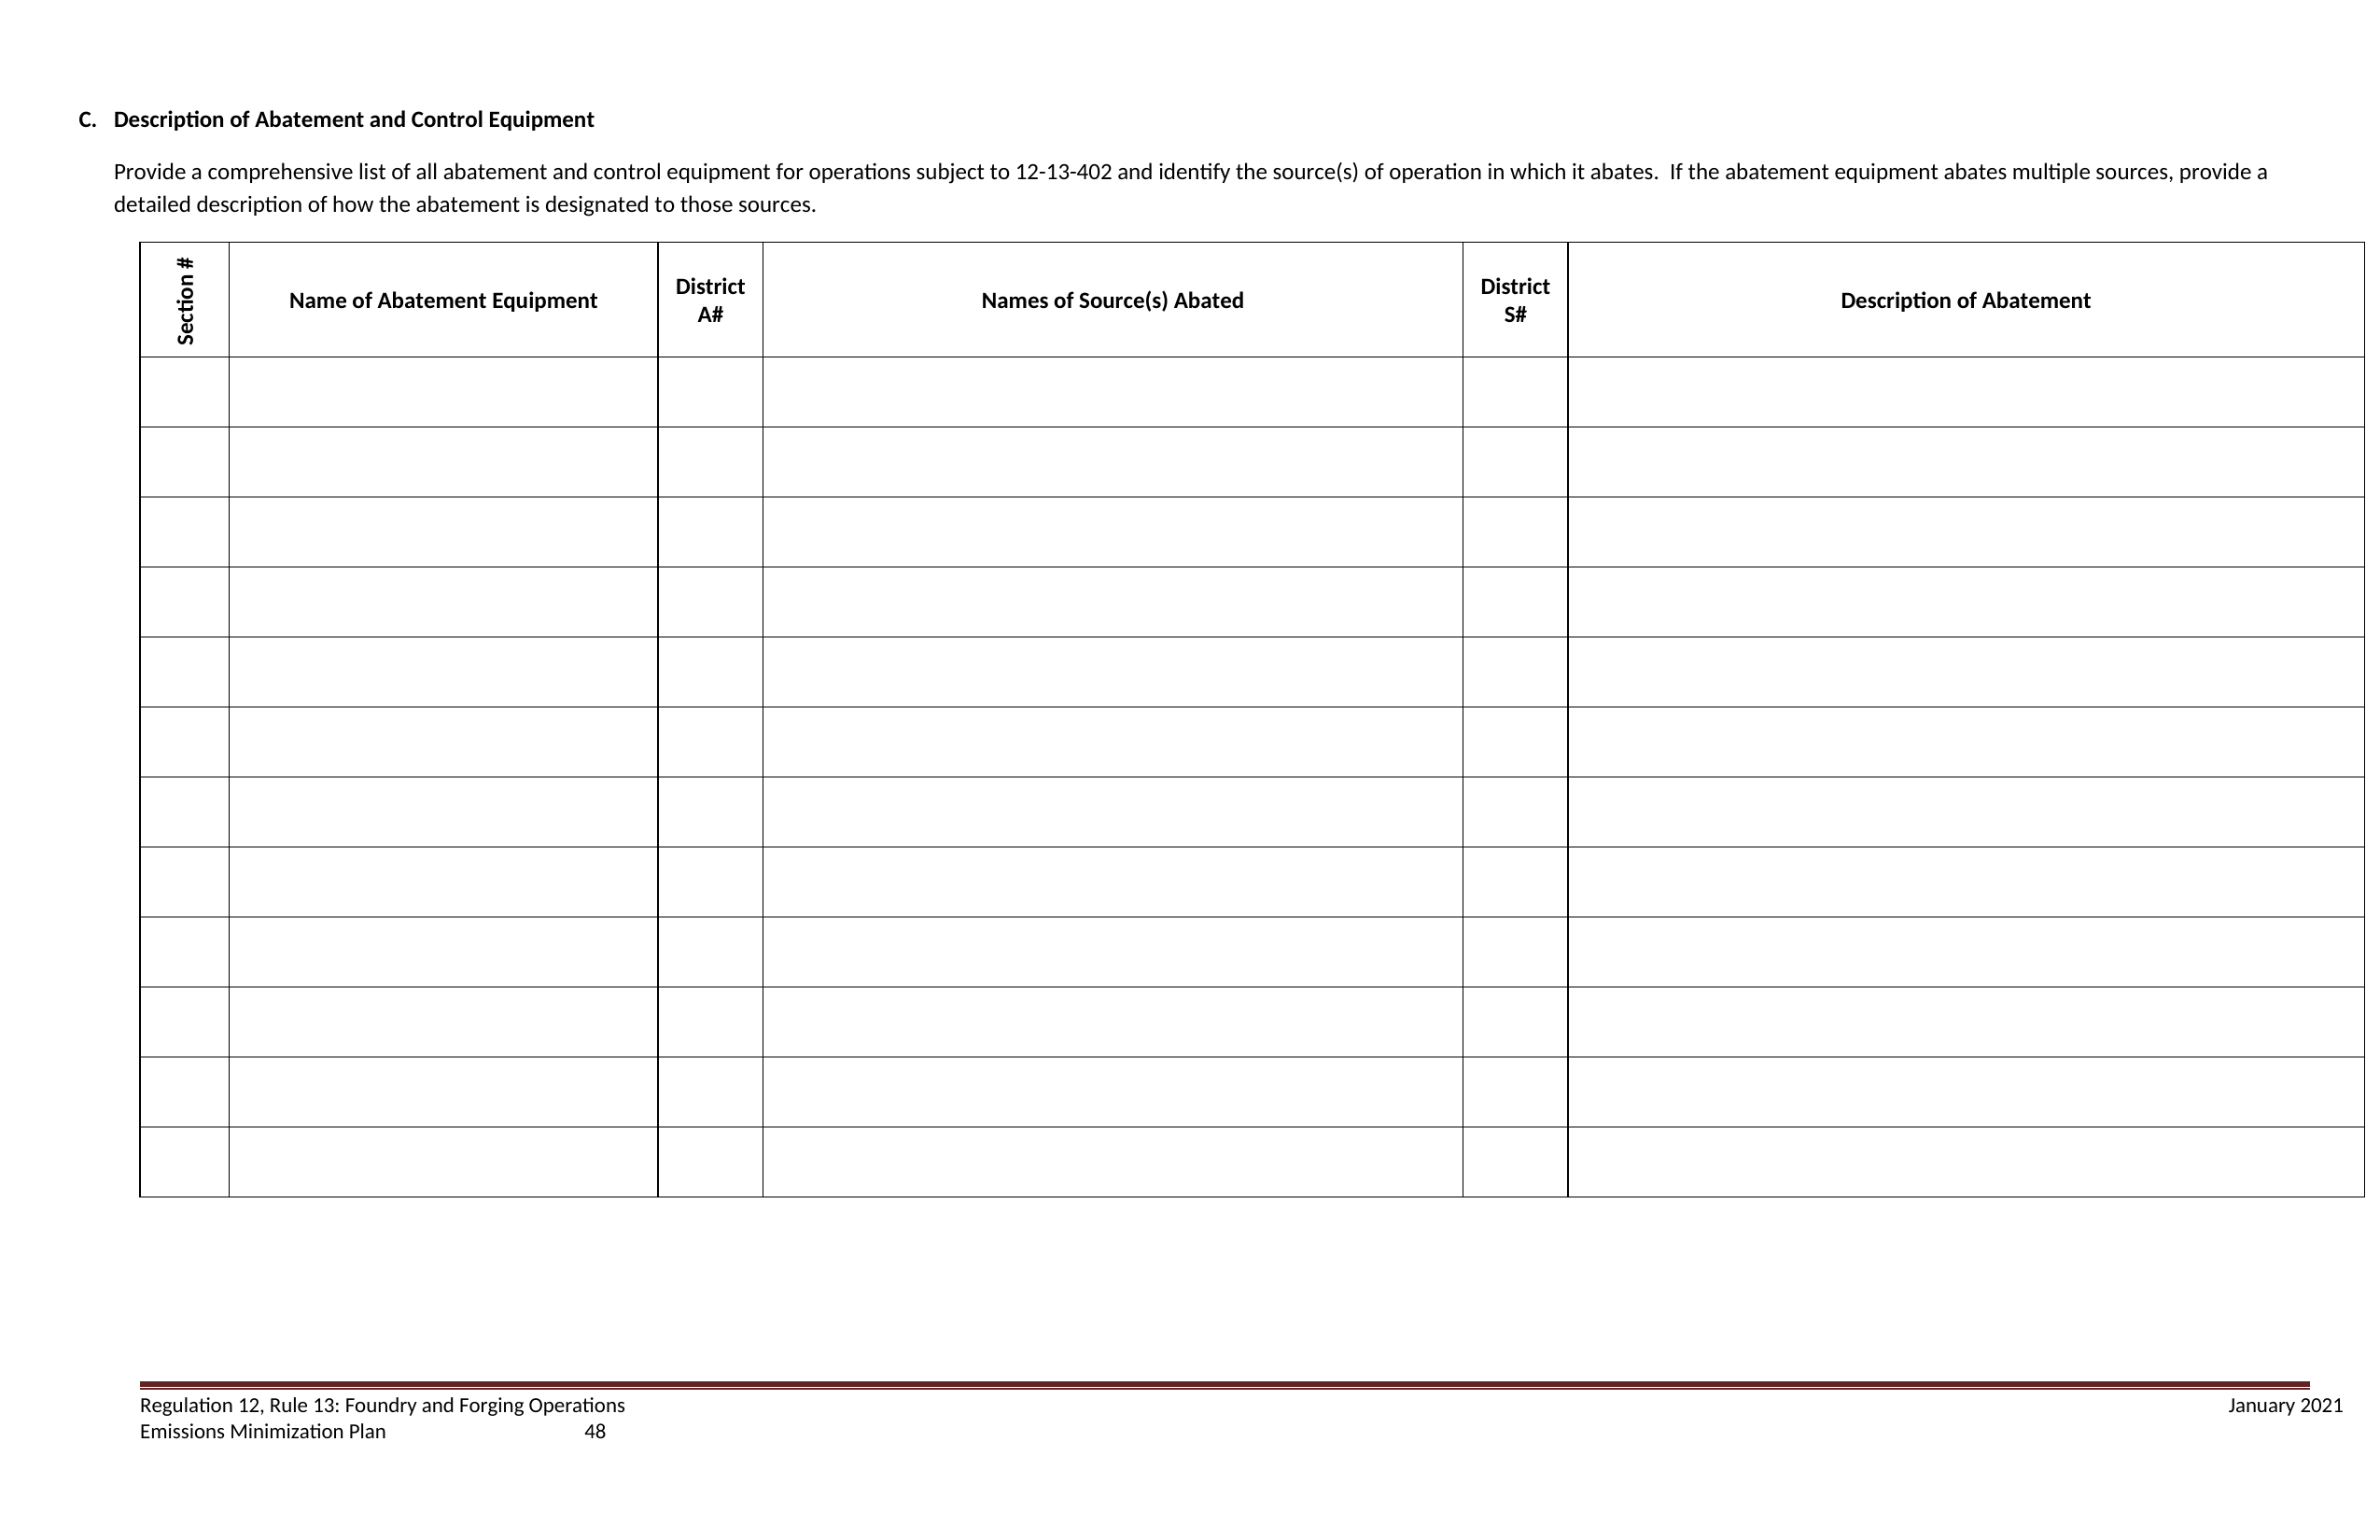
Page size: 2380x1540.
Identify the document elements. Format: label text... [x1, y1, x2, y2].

table_cell [1463, 777, 1567, 847]
table_cell [1463, 917, 1567, 987]
table_cell [659, 1057, 763, 1127]
table_cell [763, 427, 1463, 497]
table_cell [1569, 357, 2364, 427]
table_cell [1463, 637, 1567, 707]
table_cell [230, 357, 657, 427]
table_cell [1463, 567, 1567, 637]
table_cell [659, 987, 763, 1057]
table_cell [763, 777, 1463, 847]
table_cell [659, 357, 763, 427]
table_cell [230, 847, 657, 917]
table_cell [230, 1127, 657, 1197]
text Provide a comprehensive list of all abatement and control equipment for operations subject to 12-13-402 and identify the source(s) of operation in which it abates. If the abatement equipment abates multiple sources, provide a detailed description of how the abatement is designated to those sources. [114, 157, 2310, 218]
table_cell [1463, 497, 1567, 567]
table_cell [141, 847, 229, 917]
table_header Section # [141, 243, 229, 357]
table_cell [763, 357, 1463, 427]
table_cell [141, 917, 229, 987]
table_cell [1463, 847, 1567, 917]
table_cell [763, 917, 1463, 987]
table_cell [230, 497, 657, 567]
table_cell [141, 357, 229, 427]
table_cell [659, 427, 763, 497]
table_cell [1463, 1057, 1567, 1127]
table_cell [141, 987, 229, 1057]
table_header Description of Abatement [1569, 243, 2364, 357]
table_cell [1569, 567, 2364, 637]
table_cell [763, 1127, 1463, 1197]
table_cell [1463, 987, 1567, 1057]
table_cell [141, 1127, 229, 1197]
table_cell [230, 987, 657, 1057]
table_cell [1463, 427, 1567, 497]
table_cell [659, 1127, 763, 1197]
table_cell [230, 917, 657, 987]
table_cell [141, 567, 229, 637]
table_cell [1569, 987, 2364, 1057]
table_cell [230, 427, 657, 497]
table_cell [141, 1057, 229, 1127]
table_cell [230, 707, 657, 777]
table_cell [141, 497, 229, 567]
table_cell [1569, 497, 2364, 567]
table_cell [659, 497, 763, 567]
table_cell [1463, 357, 1567, 427]
table_cell [230, 567, 657, 637]
table_cell [763, 847, 1463, 917]
table_cell [763, 987, 1463, 1057]
table_cell [659, 777, 763, 847]
table_cell [141, 427, 229, 497]
table_cell [1569, 707, 2364, 777]
table_header District A# [659, 243, 763, 357]
table_header Name of Abatement Equipment [230, 243, 657, 357]
table_cell [230, 1057, 657, 1127]
table_cell [1463, 707, 1567, 777]
table_cell [659, 917, 763, 987]
table_cell [763, 567, 1463, 637]
table_cell [1569, 637, 2364, 707]
table_cell [1569, 427, 2364, 497]
table_cell [763, 1057, 1463, 1127]
table_cell [659, 637, 763, 707]
list Description of Abatement and Control Equipment [78, 105, 2310, 133]
table_cell [1569, 1057, 2364, 1127]
table_cell [141, 637, 229, 707]
table_cell [230, 637, 657, 707]
table_cell [659, 707, 763, 777]
table_cell [141, 707, 229, 777]
table_cell [763, 497, 1463, 567]
table_cell [230, 777, 657, 847]
table_cell [141, 777, 229, 847]
table_cell [659, 847, 763, 917]
table_header District S# [1463, 243, 1567, 357]
table_cell [659, 567, 763, 637]
table_cell [763, 707, 1463, 777]
table_header Names of Source(s) Abated [763, 243, 1463, 357]
table_cell [1569, 917, 2364, 987]
table_cell [1569, 1127, 2364, 1197]
table_cell [763, 637, 1463, 707]
table_cell [1569, 847, 2364, 917]
table_cell [1463, 1127, 1567, 1197]
table_cell [1569, 777, 2364, 847]
